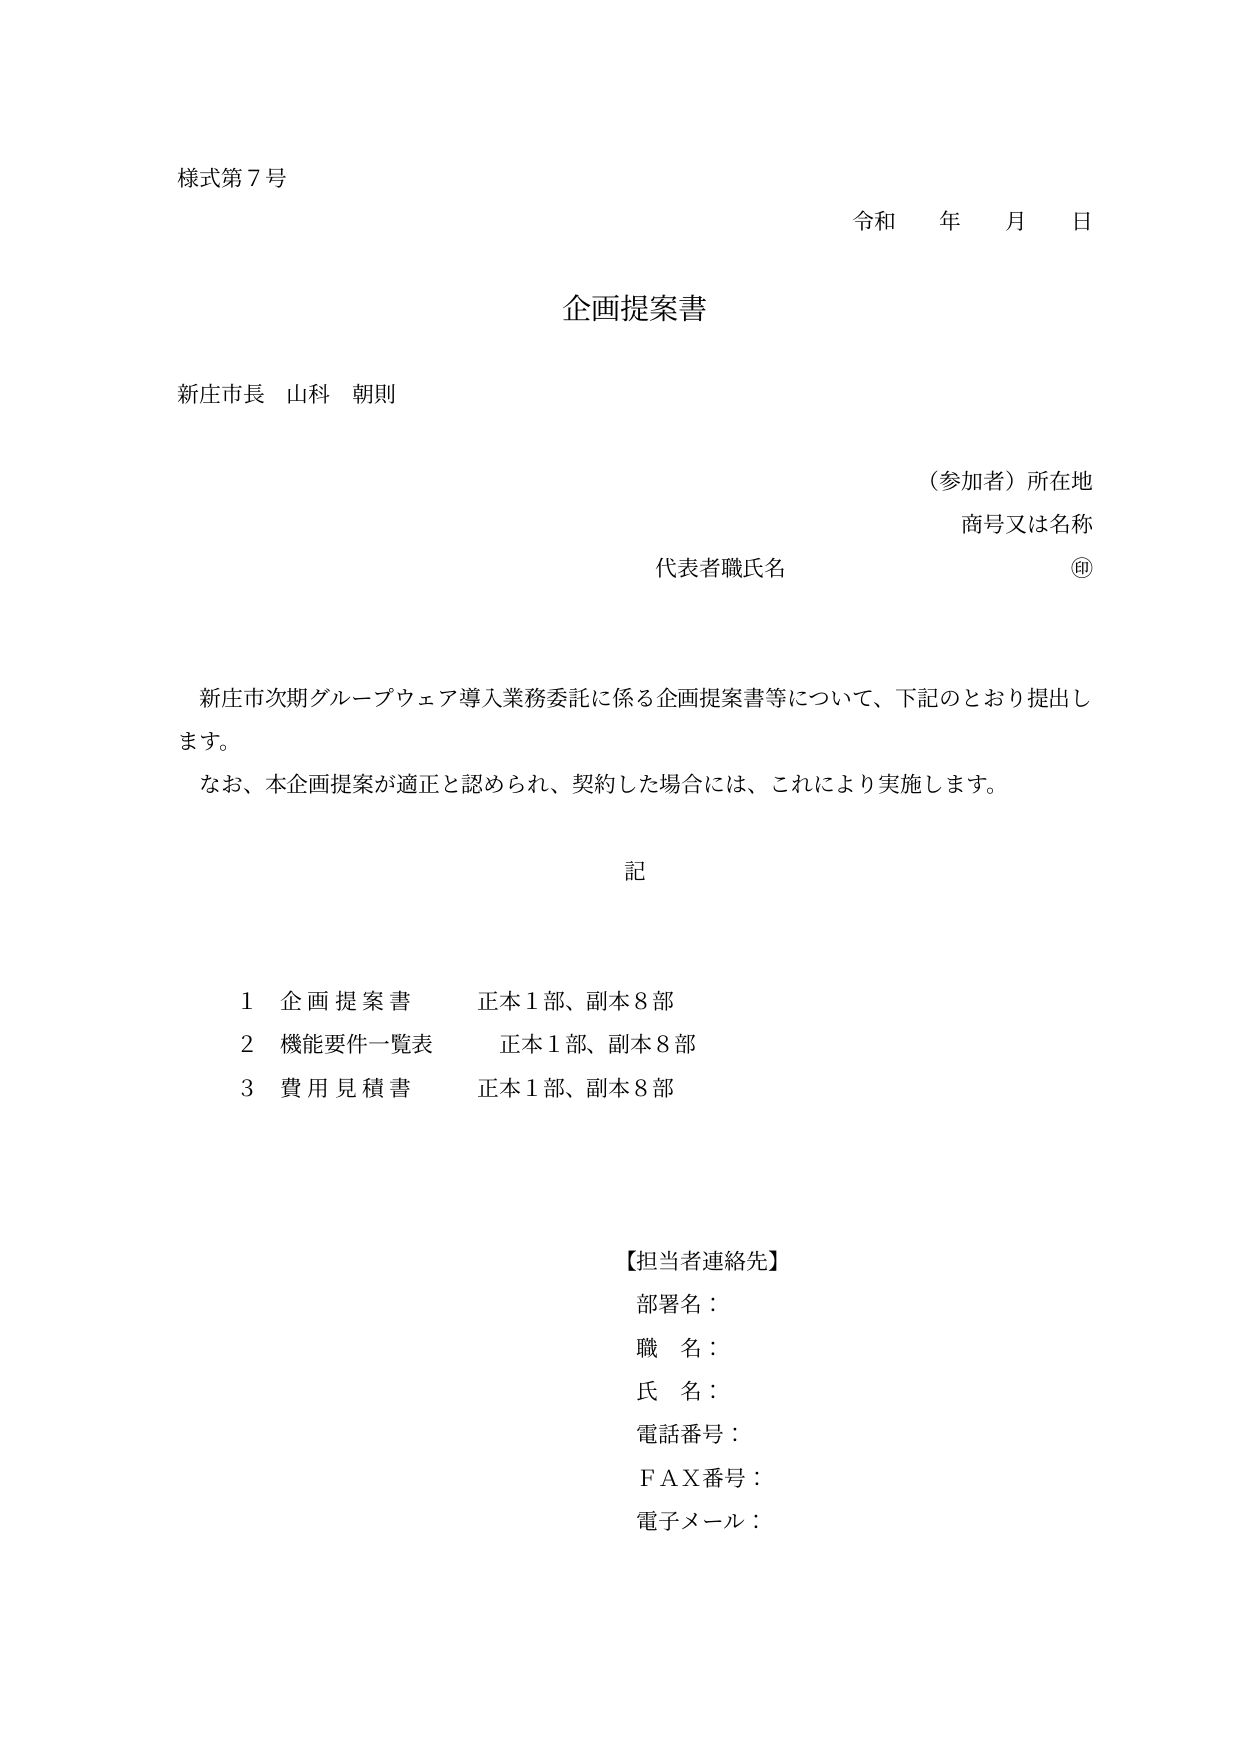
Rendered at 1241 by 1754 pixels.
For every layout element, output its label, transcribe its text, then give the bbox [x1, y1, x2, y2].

text 代表者職氏名 ㊞ [177, 545, 1092, 588]
list １ 企画提案書 正本１部、副本８部 [237, 978, 1092, 1022]
text 氏 名： [177, 1368, 1092, 1412]
text 【担当者連絡先】 [177, 1238, 1092, 1282]
subtitle 記 [177, 848, 1092, 892]
text （参加者）所在地 [177, 458, 1092, 502]
text 部署名： [177, 1282, 1092, 1325]
text 令和 年 月 日 [177, 198, 1092, 242]
list ２ 機能要件一覧表 正本１部、副本８部 [237, 1022, 1092, 1065]
text 様式第７号 [177, 155, 1092, 198]
list ３ 費用見積書 正本１部、副本８部 [237, 1065, 1092, 1108]
text なお、本企画提案が適正と認められ、契約した場合には、これにより実施します。 [177, 762, 1092, 805]
text 新庄市次期グループウェア導入業務委託に係る企画提案書等について、下記のとおり提出します。 [177, 675, 1092, 762]
text 商号又は名称 [177, 502, 1092, 545]
text 電子メール： [177, 1498, 1092, 1542]
text 企画提案書 [177, 285, 1092, 328]
text 職 名： [177, 1325, 1092, 1368]
text 電話番号： [177, 1412, 1092, 1455]
text 新庄市長 山科 朝則 [177, 372, 1092, 415]
text ＦＡＸ番号： [177, 1455, 1092, 1498]
